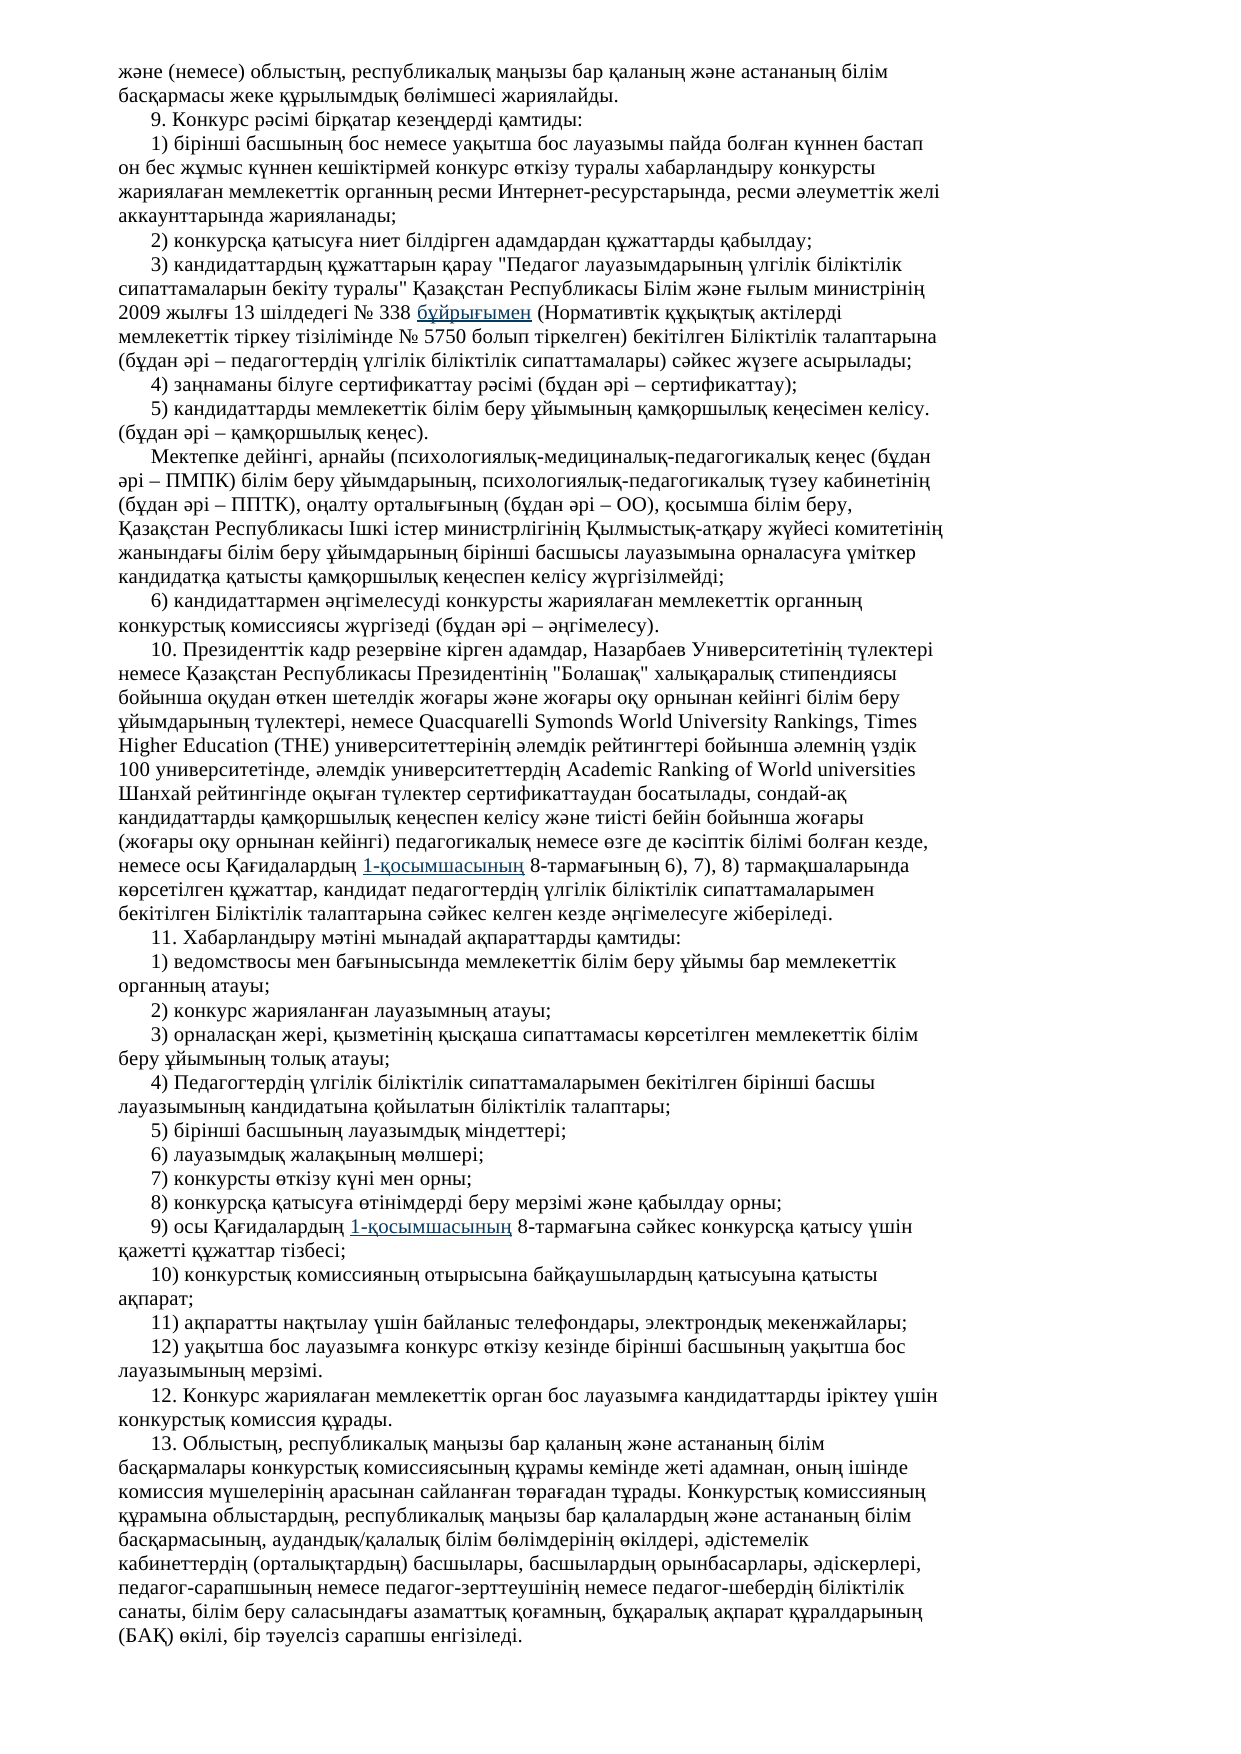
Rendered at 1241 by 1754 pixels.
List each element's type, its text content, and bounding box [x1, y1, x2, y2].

text 2) конкурс жарияланған лауазымның атауы; [118, 997, 945, 1022]
text 12. Конкурс жариялаған мемлекеттік орган бос лауазымға кандидаттарды іріктеу үшін конкурстық комиссия құрады. [118, 1382, 945, 1431]
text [118, 59, 945, 107]
text 1) ведомствосы мен бағынысында мемлекеттік білім беру ұйымы бар мемлекеттік органның атауы; [118, 949, 945, 997]
text 5) бірінші басшының лауазымдық міндеттері; [118, 1118, 945, 1142]
text 9. Конкурс рәсімі бірқатар кезеңдерді қамтиды: [118, 107, 945, 131]
text 12) уақытша бос лауазымға конкурс өткізу кезінде бірінші басшының уақытша бос лауазымының мерзімі. [118, 1334, 945, 1382]
text 8) конкурсқа қатысуға өтінімдерді беру мерзімі және қабылдау орны; [118, 1190, 945, 1214]
text 4) Педагогтердің үлгілік біліктілік сипаттамаларымен бекітілген бірінші басшы лауазымының кандидатына қойылатын біліктілік талаптары; [118, 1070, 945, 1118]
text 5) кандидаттарды мемлекеттік білім беру ұйымының қамқоршылық кеңесімен келісу. (бұдан әрі – қамқоршылық кеңес). [118, 396, 945, 444]
text 4) заңнаманы білуге сертификаттау рәсімі (бұдан әрі – сертификаттау); [118, 372, 945, 396]
text 9) осы Қағидалардың 1-қосымшасының 8-тармағына сәйкес конкурсқа қатысу үшін қажетті құжаттар тізбесі; [118, 1214, 945, 1262]
text 2) конкурсқа қатысуға ниет білдірген адамдардан құжаттарды қабылдау; [118, 227, 945, 252]
text 3) кандидаттардың құжаттарын қарау "Педагог лауазымдарының үлгілік біліктілік сипаттамаларын бекіту туралы" Қазақстан Республикасы Білім және ғылым министрінің 2009 жылғы 13 шілдедегі № 338 бұйрығымен (Нормативтік құқықтық актілерді мемлекеттік тіркеу тізілімінде № 5750 болып тіркелген) бекітілген Біліктілік талаптарына (бұдан әрі – педагогтердің үлгілік біліктілік сипаттамалары) сәйкес жүзеге асырылады; [118, 252, 945, 372]
text 1) бірінші басшының бос немесе уақытша бос лауазымы пайда болған күннен бастап он бес жұмыс күннен кешіктірмей конкурс өткізу туралы хабарландыру конкурсты жариялаған мемлекеттік органның ресми Интернет-ресурстарында, ресми әлеуметтік желі аккаунттарында жарияланады; [118, 131, 945, 227]
text 11) ақпаратты нақтылау үшін байланыс телефондары, электрондық мекенжайлары; [118, 1310, 945, 1334]
text 3) орналасқан жері, қызметінің қысқаша сипаттамасы көрсетілген мемлекеттік білім беру ұйымының толық атауы; [118, 1022, 945, 1070]
text Мектепке дейінгі, арнайы (психологиялық-медициналық-педагогикалық кеңес (бұдан әрі – ПМПК) білім беру ұйымдарының, психологиялық-педагогикалық түзеу кабинетінің (бұдан әрі – ППТК), оңалту орталығының (бұдан әрі – ОО), қосымша білім беру, Қазақстан Республикасы Ішкі істер министрлігінің Қылмыстық-атқару жүйесі комитетінің жанындағы білім беру ұйымдарының бірінші басшысы лауазымына орналасуға үміткер кандидатқа қатысты қамқоршылық кеңеспен келісу жүргізілмейді; [118, 444, 945, 588]
text 13. Облыстың, республикалық маңызы бар қаланың және астананың білім басқармалары конкурстық комиссиясының құрамы кемінде жеті адамнан, оның ішінде комиссия мүшелерінің арасынан сайланған төрағадан тұрады. Конкурстық комиссияның құрамына облыстардың, республикалық маңызы бар қалалардың және астананың білім басқармасының, аудандық/қалалық білім бөлімдерінің өкілдері, әдістемелік кабинеттердің (орталықтардың) басшылары, басшылардың орынбасарлары, әдіскерлері, педагог-сарапшының немесе педагог-зерттеушінің немесе педагог-шебердің біліктілік санаты, білім беру саласындағы азаматтық қоғамның, бұқаралық ақпарат құралдарының (БАҚ) өкілі, бір тәуелсіз сарапшы енгізіледі. [118, 1431, 945, 1647]
text 10. Президенттік кадр резервіне кірген адамдар, Назарбаев Университетінің түлектері немесе Қазақстан Республикасы Президентінің "Болашақ" халықаралық стипендиясы бойынша оқудан өткен шетелдік жоғары және жоғары оқу орнынан кейінгі білім беру ұйымдарының түлектері, немесе Quacquarelli Symonds World University Rankings, Times Higher Education (THE) университеттерінің әлемдік рейтингтері бойынша әлемнің үздік 100 университетінде, әлемдік университеттердің Academic Ranking of World universities Шанхай рейтингінде оқыған түлектер сертификаттаудан босатылады, сондай-ақ кандидаттарды қамқоршылық кеңеспен келісу және тиісті бейін бойынша жоғары (жоғары оқу орнынан кейінгі) педагогикалық немесе өзге де кәсіптік білімі болған кезде, немесе осы Қағидалардың 1-қосымшасының 8-тармағының 6), 7), 8) тармақшаларында көрсетілген құжаттар, кандидат педагогтердің үлгілік біліктілік сипаттамаларымен бекітілген Біліктілік талаптарына сәйкес келген кезде әңгімелесуге жіберіледі. [118, 637, 945, 925]
text 6) кандидаттармен әңгімелесуді конкурсты жариялаған мемлекеттік органның конкурстық комиссиясы жүргізеді (бұдан әрі – әңгімелесу). [118, 588, 945, 637]
text 6) лауазымдық жалақының мөлшері; [118, 1142, 945, 1166]
text 7) конкурсты өткізу күні мен орны; [118, 1166, 945, 1190]
text 10) конкурстық комиссияның отырысына байқаушылардың қатысуына қатысты ақпарат; [118, 1262, 945, 1310]
text 11. Хабарландыру мәтіні мынадай ақпараттарды қамтиды: [118, 925, 945, 949]
